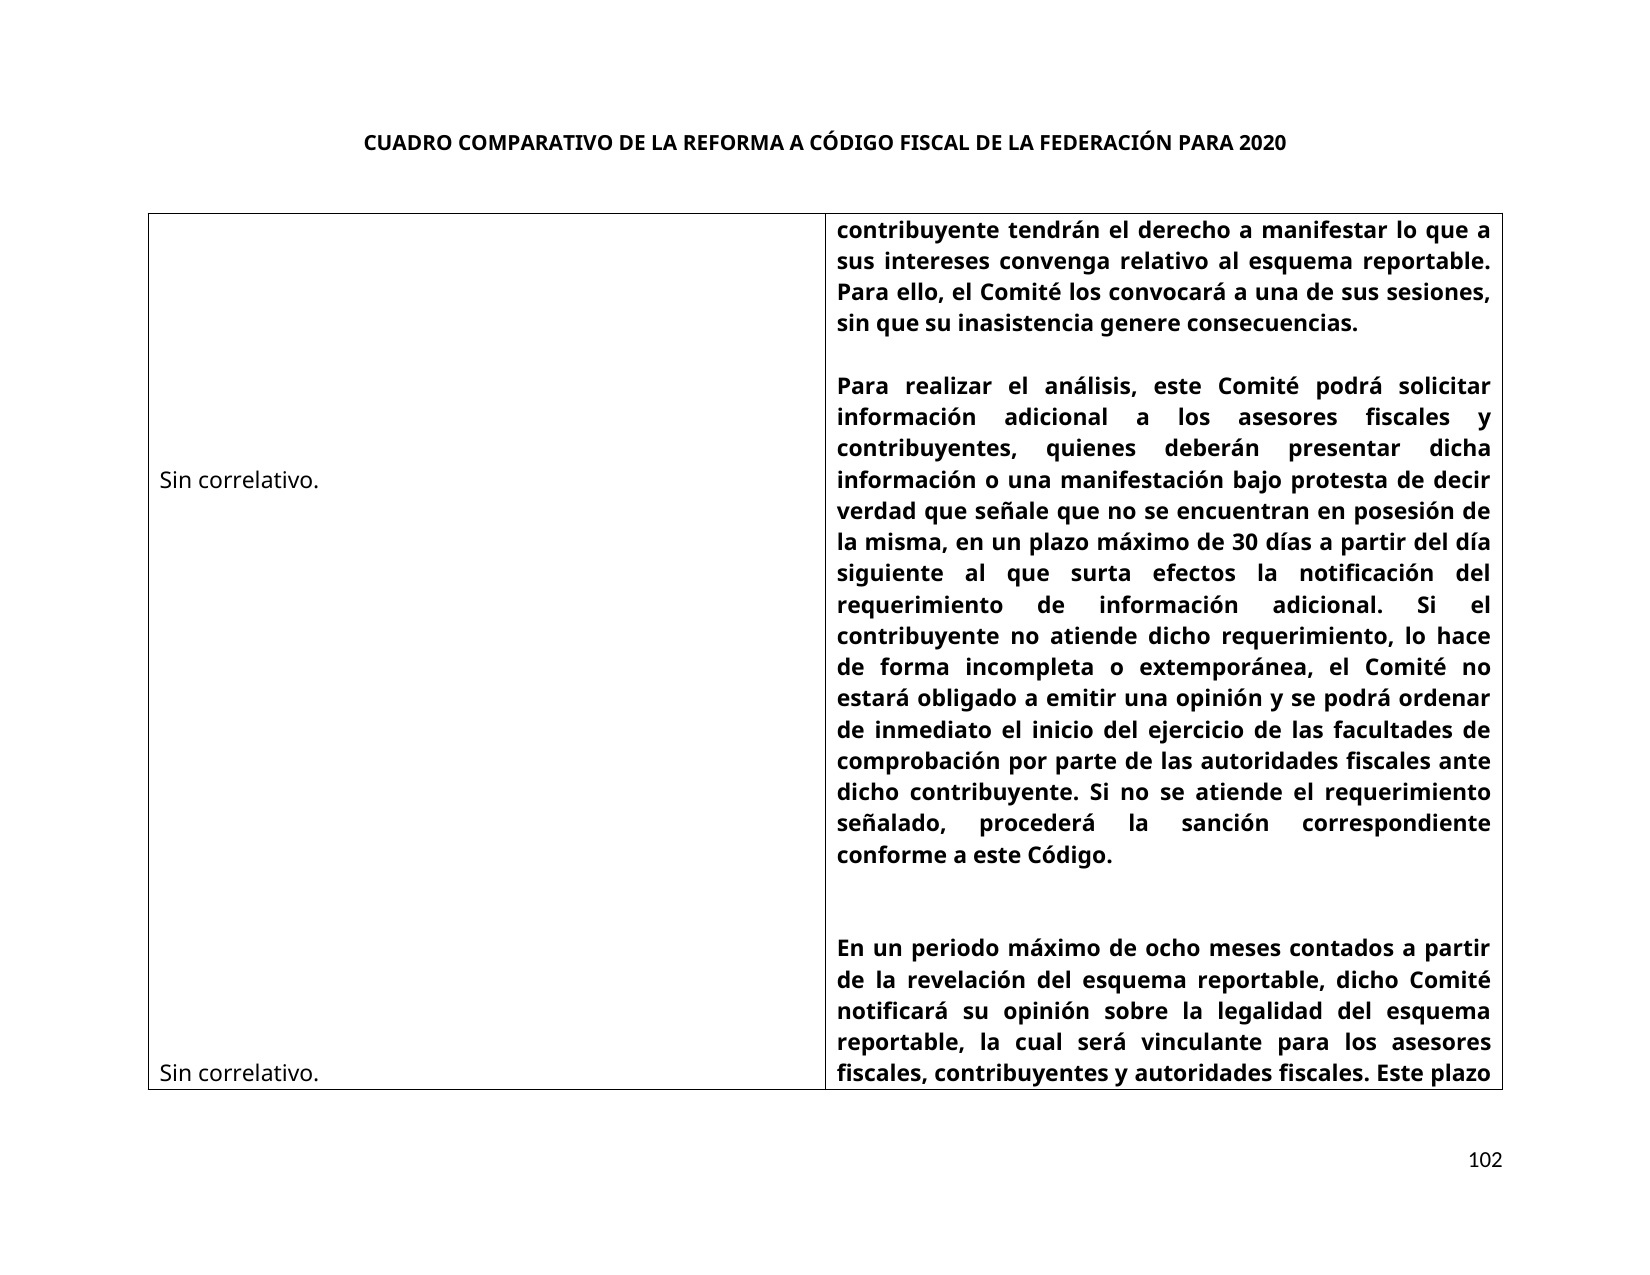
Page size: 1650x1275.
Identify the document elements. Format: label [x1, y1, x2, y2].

table_cell [826, 214, 1502, 1089]
table_cell [149, 214, 825, 1089]
